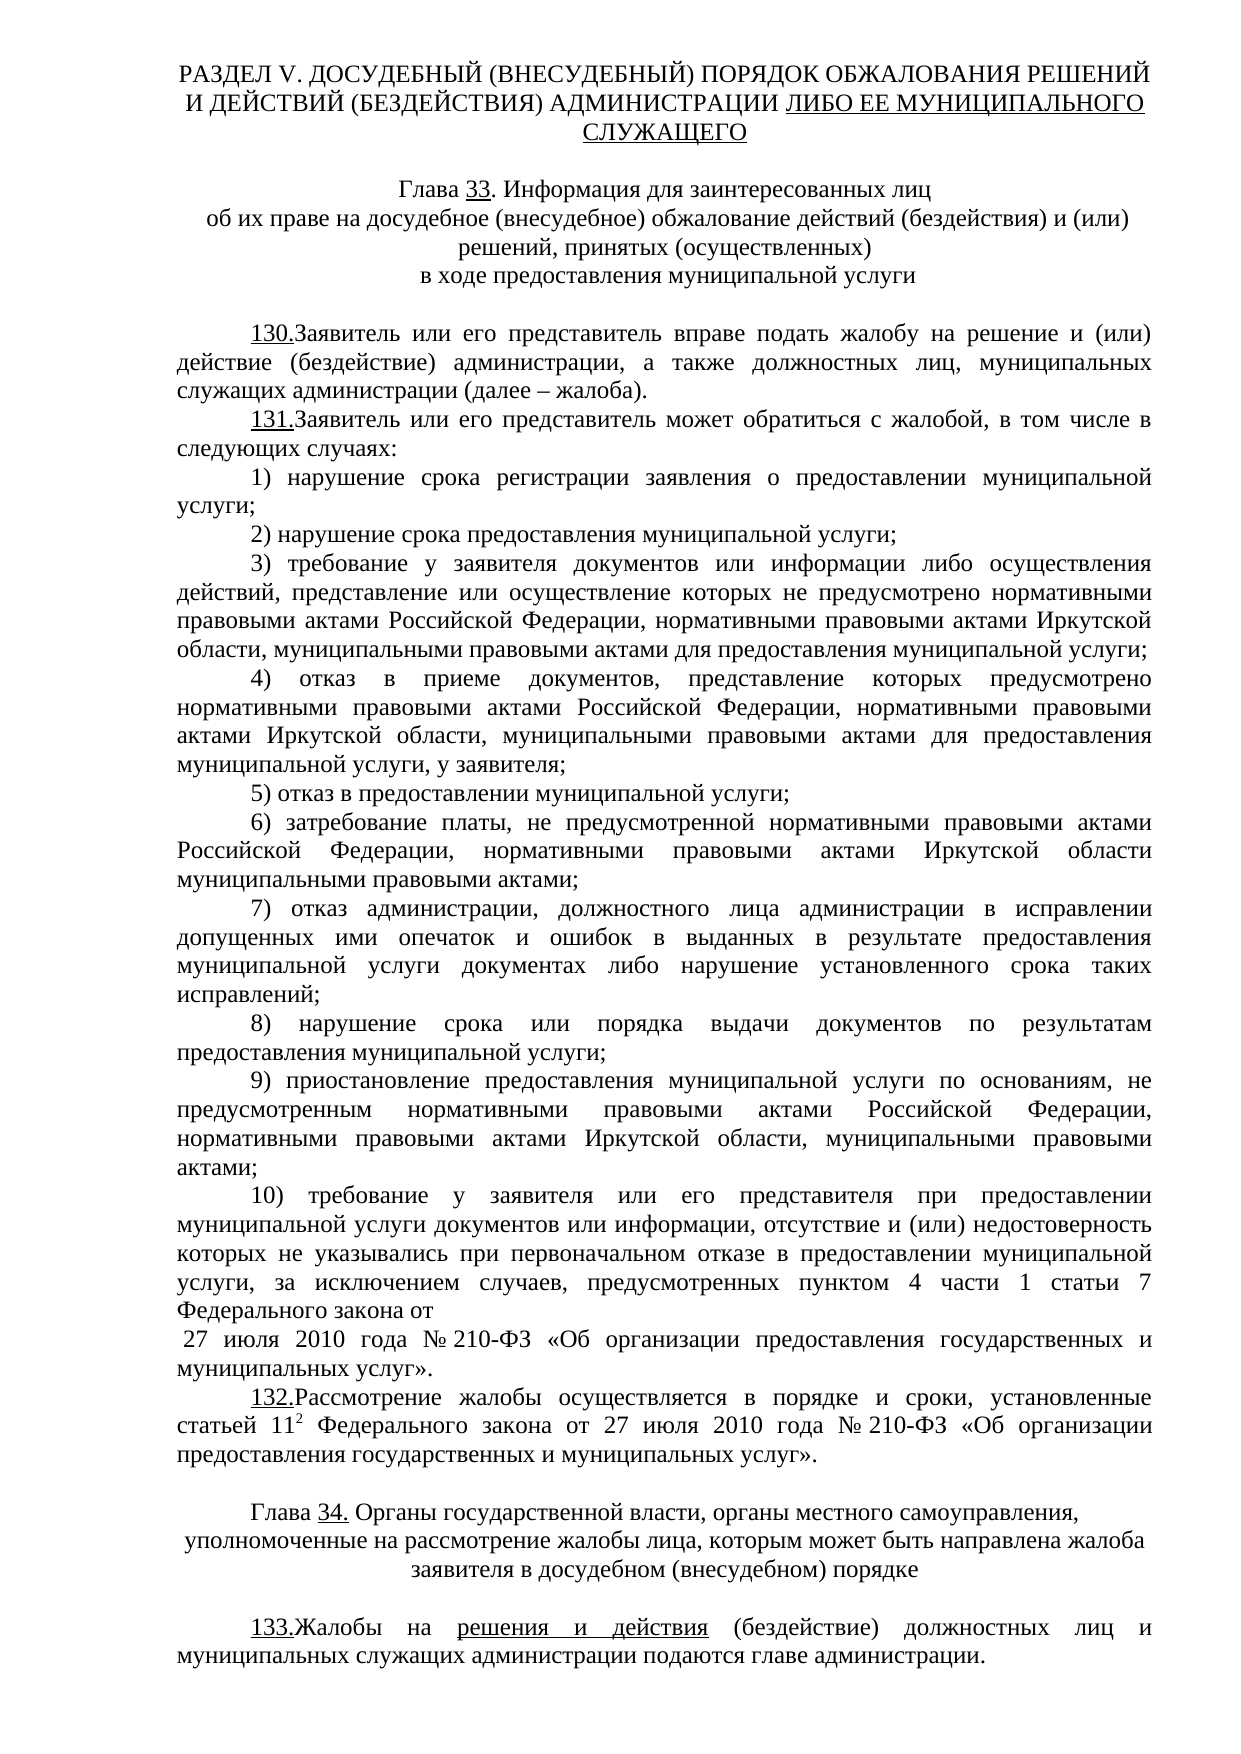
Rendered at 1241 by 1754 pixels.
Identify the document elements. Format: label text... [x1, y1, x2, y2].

text РАЗДЕЛ V. ДОСУДЕБНЫЙ (ВНЕСУДЕБНЫЙ) ПОРЯДОК ОБЖАЛОВАНИЯ РЕШЕНИЙ И ДЕЙСТВИЙ (БЕЗДЕЙСТВИЯ) АДМИНИСТРАЦИИ ЛИБО ЕЕ МУНИЦИПАЛЬНОГО СЛУЖАЩЕГО [177, 59, 1153, 145]
text 5) отказ в предоставлении муниципальной услуги; [177, 778, 1153, 807]
text Глава 33. Информация для заинтересованных лиц об их праве на досудебное (внесудебное) обжалование действий (бездействия) и (или) решений, принятых (осуществленных) в ходе предоставления муниципальной услуги [177, 174, 1153, 289]
text 3) требование у заявителя документов или информации либо осуществления действий, представление или осуществление которых не предусмотрено нормативными правовыми актами Российской Федерации, нормативными правовыми актами Иркутской области, муниципальными правовыми актами для предоставления муниципальной услуги; [177, 548, 1153, 663]
text 8) нарушение срока или порядка выдачи документов по результатам предоставления муниципальной услуги; [177, 1008, 1153, 1065]
text 1) нарушение срока регистрации заявления о предоставлении муниципальной услуги; [177, 462, 1153, 519]
text 7) отказ администрации, должностного лица администрации в исправлении допущенных ими опечаток и ошибок в выданных в результате предоставления муниципальной услуги документах либо нарушение установленного срока таких исправлений; [177, 893, 1153, 1008]
text 10) требование у заявителя или его представителя при предоставлении муниципальной услуги документов или информации, отсутствие и (или) недостоверность которых не указывались при первоначальном отказе в предоставлении муниципальной услуги, за исключением случаев, предусмотренных пунктом 4 части 1 статьи 7 Федерального закона от 27 июля 2010 года № 210-ФЗ «Об организации предоставления государственных и муниципальных услуг». [177, 1180, 1153, 1382]
text 9) приостановление предоставления муниципальной услуги по основаниям, не предусмотренным нормативными правовыми актами Российской Федерации, нормативными правовыми актами Иркутской области, муниципальными правовыми актами; [177, 1065, 1153, 1180]
text Глава 34. Органы государственной власти, органы местного самоуправления, уполномоченные на рассмотрение жалобы лица, которым может быть направлена жалоба заявителя в досудебном (внесудебном) порядке [177, 1497, 1153, 1583]
text 132.Рассмотрение жалобы осуществляется в порядке и сроки, установленные статьей 112 Федерального закона от 27 июля 2010 года № 210-ФЗ «Об организации предоставления государственных и муниципальных услуг». [177, 1382, 1153, 1468]
text 131.Заявитель или его представитель может обратиться с жалобой, в том числе в следующих случаях: [177, 404, 1153, 462]
text 6) затребование платы, не предусмотренной нормативными правовыми актами Российской Федерации, нормативными правовыми актами Иркутской области муниципальными правовыми актами; [177, 807, 1153, 893]
text 2) нарушение срока предоставления муниципальной услуги; [177, 519, 1153, 548]
text 4) отказ в приеме документов, представление которых предусмотрено нормативными правовыми актами Российской Федерации, нормативными правовыми актами Иркутской области, муниципальными правовыми актами для предоставления муниципальной услуги, у заявителя; [177, 663, 1153, 778]
text 130.Заявитель или его представитель вправе подать жалобу на решение и (или) действие (бездействие) администрации, а также должностных лиц, муниципальных служащих администрации (далее – жалоба). [177, 318, 1153, 404]
text 133.Жалобы на решения и действия (бездействие) должностных лиц и муниципальных служащих администрации подаются главе администрации. [177, 1612, 1153, 1669]
